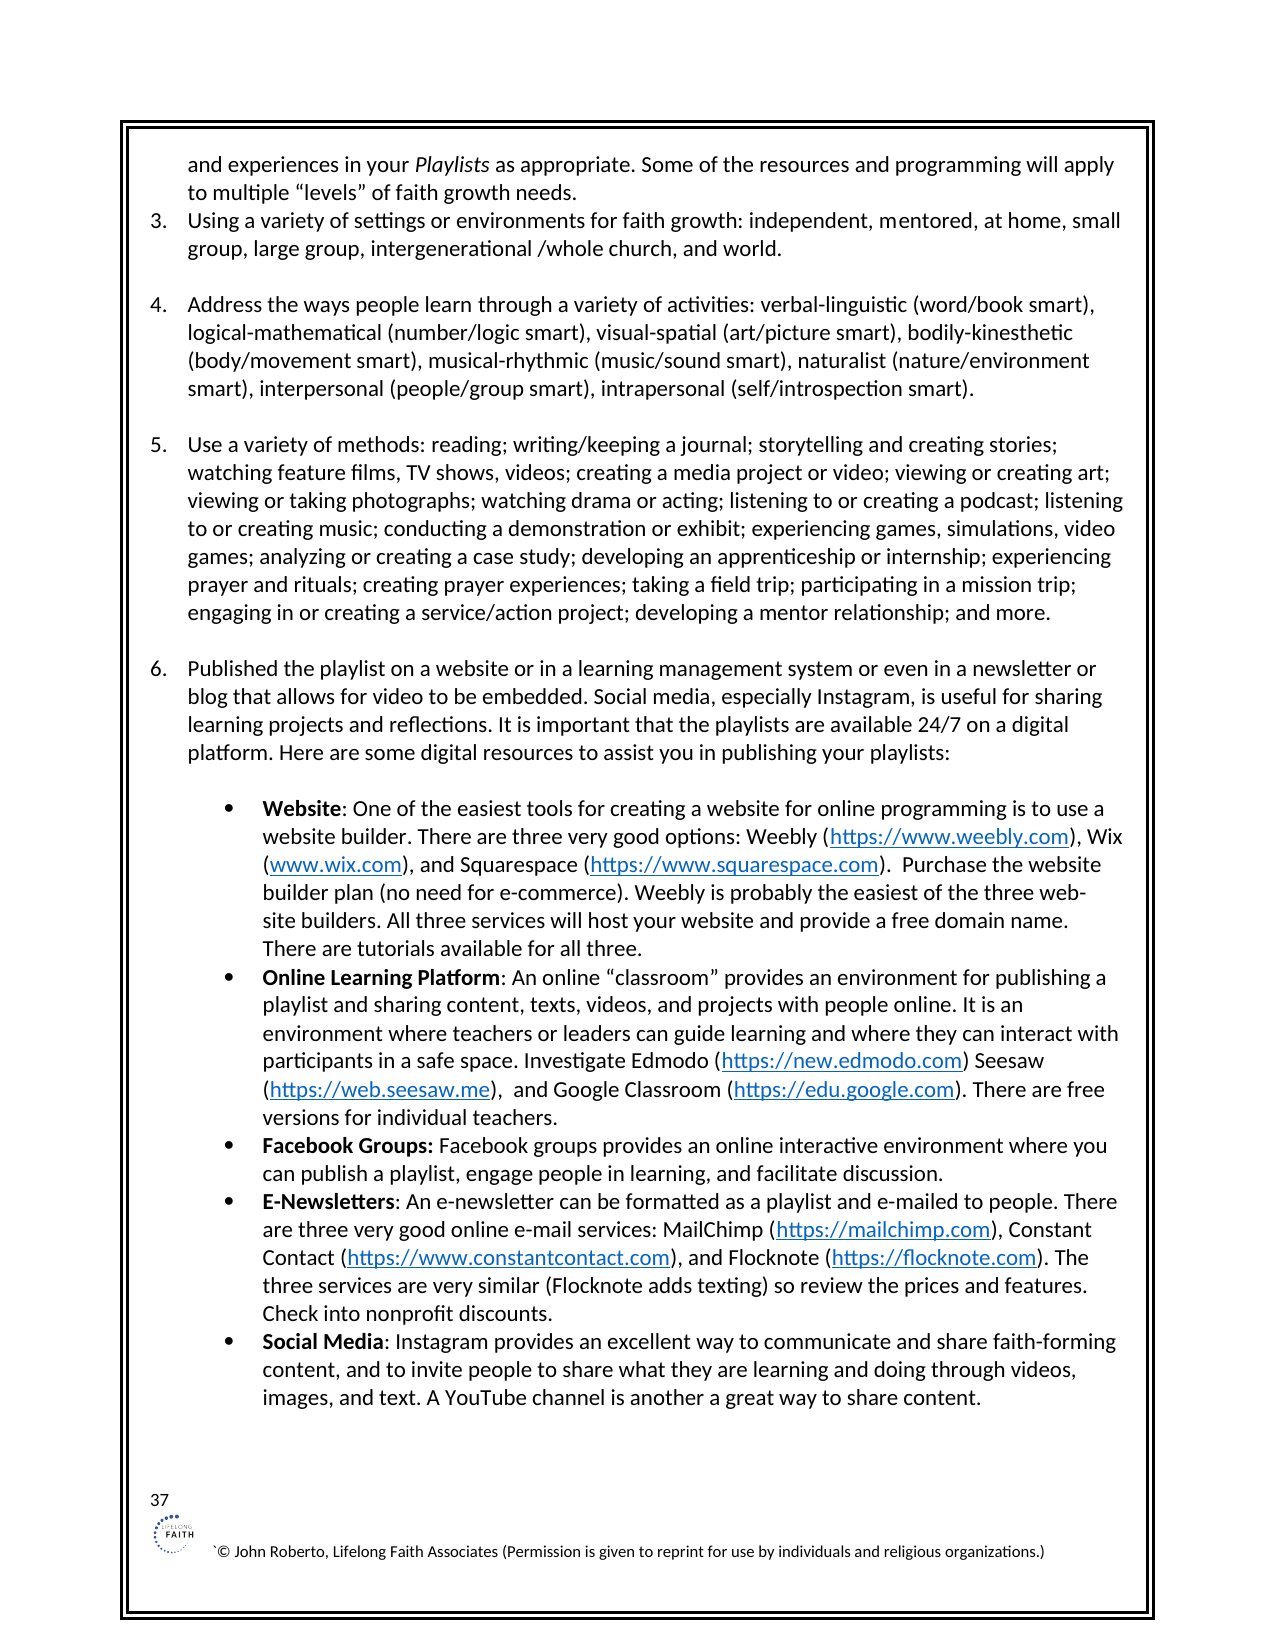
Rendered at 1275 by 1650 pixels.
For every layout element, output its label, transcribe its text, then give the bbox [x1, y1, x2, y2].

list Using a variety of settings or environments for faith growth: independent, mentored, at home, small group, large group, intergenerational /whole church, and world. [150, 206, 1125, 262]
picture [150, 1511, 197, 1558]
list Website: One of the easiest tools for creating a website for online programming is to use a website builder. There are three very good options: Weebly (https://www.weebly.com), Wix (www.wix.com), and Squarespace (https://www.squarespace.com). Purchase the website builder plan (no need for e-commerce). Weebly is probably the easiest of the three web- site builders. All three services will host your website and provide a free domain name. There are tutorials available for all three. [225, 794, 1125, 963]
list Social Media: Instagram provides an excellent way to communicate and share faith-forming content, and to invite people to share what they are learning and doing through videos, images, and text. A YouTube channel is another a great way to share content. [225, 1327, 1125, 1411]
list Published the playlist on a website or in a learning management system or even in a newsletter or blog that allows for video to be embedded. Social media, especially Instagram, is useful for sharing learning projects and reflections. It is important that the playlists are available 24/7 on a digital platform. Here are some digital resources to assist you in publishing your playlists: [150, 654, 1125, 766]
list Use a variety of methods: reading; writing/keeping a journal; storytelling and creating stories; watching feature films, TV shows, videos; creating a media project or video; viewing or creating art; viewing or taking photographs; watching drama or acting; listening to or creating a podcast; listening to or creating music; conducting a demonstration or exhibit; experiencing games, simulations, video games; analyzing or creating a case study; developing an apprenticeship or internship; experiencing prayer and rituals; creating prayer experiences; taking a field trip; participating in a mission trip; engaging in or creating a service/action project; developing a mentor relationship; and more. [150, 430, 1125, 626]
list Facebook Groups: Facebook groups provides an online interactive environment where you can publish a playlist, engage people in learning, and facilitate discussion. [225, 1131, 1125, 1187]
list Address the ways people learn through a variety of activities: verbal-linguistic (word/book smart), logical-mathematical (number/logic smart), visual-spatial (art/picture smart), bodily-kinesthetic (body/movement smart), musical-rhythmic (music/sound smart), naturalist (nature/environment smart), interpersonal (people/group smart), intrapersonal (self/introspection smart). [150, 290, 1125, 402]
list Online Learning Platform: An online “classroom” provides an environment for publishing a playlist and sharing content, texts, videos, and projects with people online. It is an environment where teachers or leaders can guide learning and where they can interact with participants in a safe space. Investigate Edmodo (https://new.edmodo.com) Seesaw (https://web.seesaw.me), and Google Classroom (https://edu.google.com). There are free versions for individual teachers. [225, 963, 1125, 1131]
list E-Newsletters: An e-newsletter can be formatted as a playlist and e-mailed to people. There are three very good online e-mail services: MailChimp (https://mailchimp.com), Constant Contact (https://www.constantcontact.com), and Flocknote (https://flocknote.com). The three services are very similar (Flocknote adds texting) so review the prices and features. Check into nonprofit discounts. [225, 1187, 1125, 1327]
